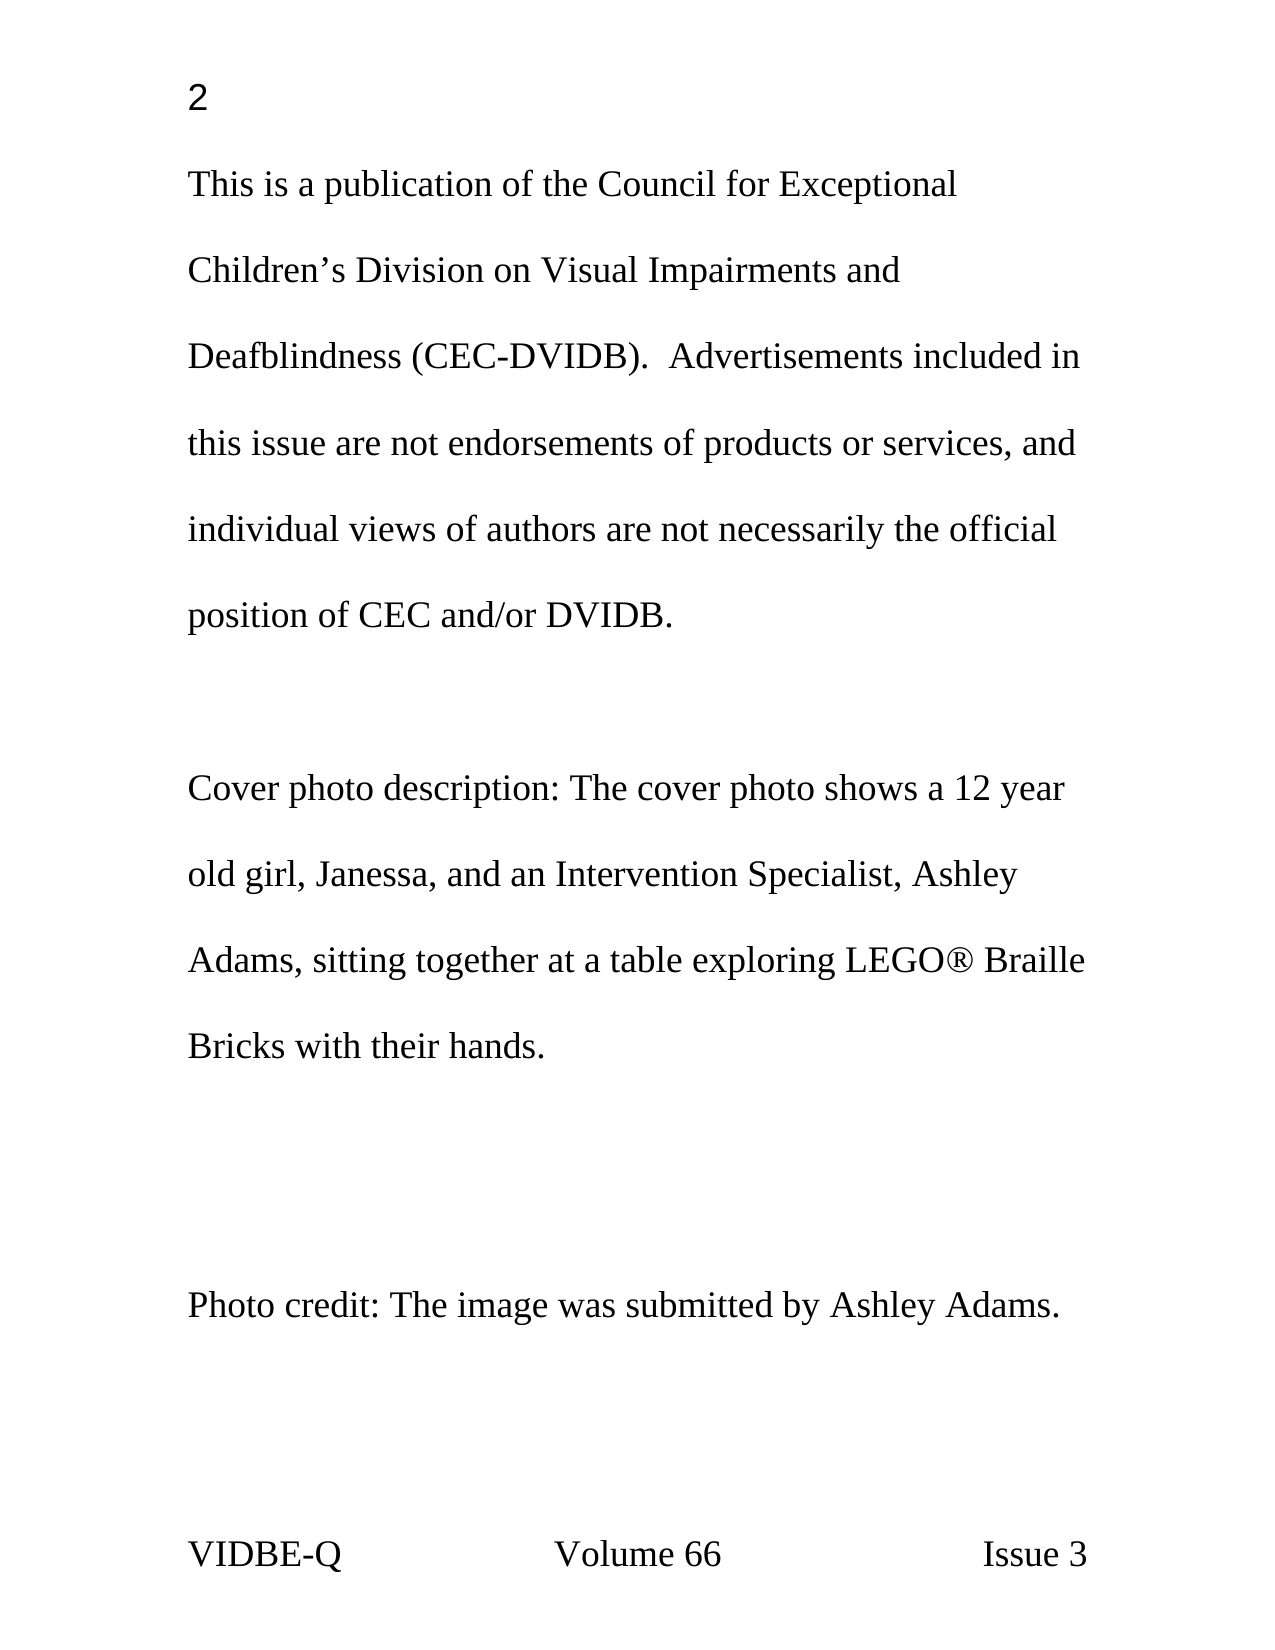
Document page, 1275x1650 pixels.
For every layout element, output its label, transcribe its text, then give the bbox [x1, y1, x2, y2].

text Cover photo description: The cover photo shows a 12 year old girl, Janessa, and an Intervention Specialist, Ashley Adams, sitting together at a table exploring LEGO® Braille Bricks with their hands. [187, 765, 1087, 1067]
text Photo credit: The image was submitted by Ashley Adams. [187, 1282, 1087, 1326]
text This is a publication of the Council for Exceptional Children’s Division on Visual Impairments and Deafblindness (CEC-DVIDB). Advertisements included in this issue are not endorsements of products or services, and individual views of authors are not necessarily the official position of CEC and/or DVIDB. [187, 161, 1087, 636]
